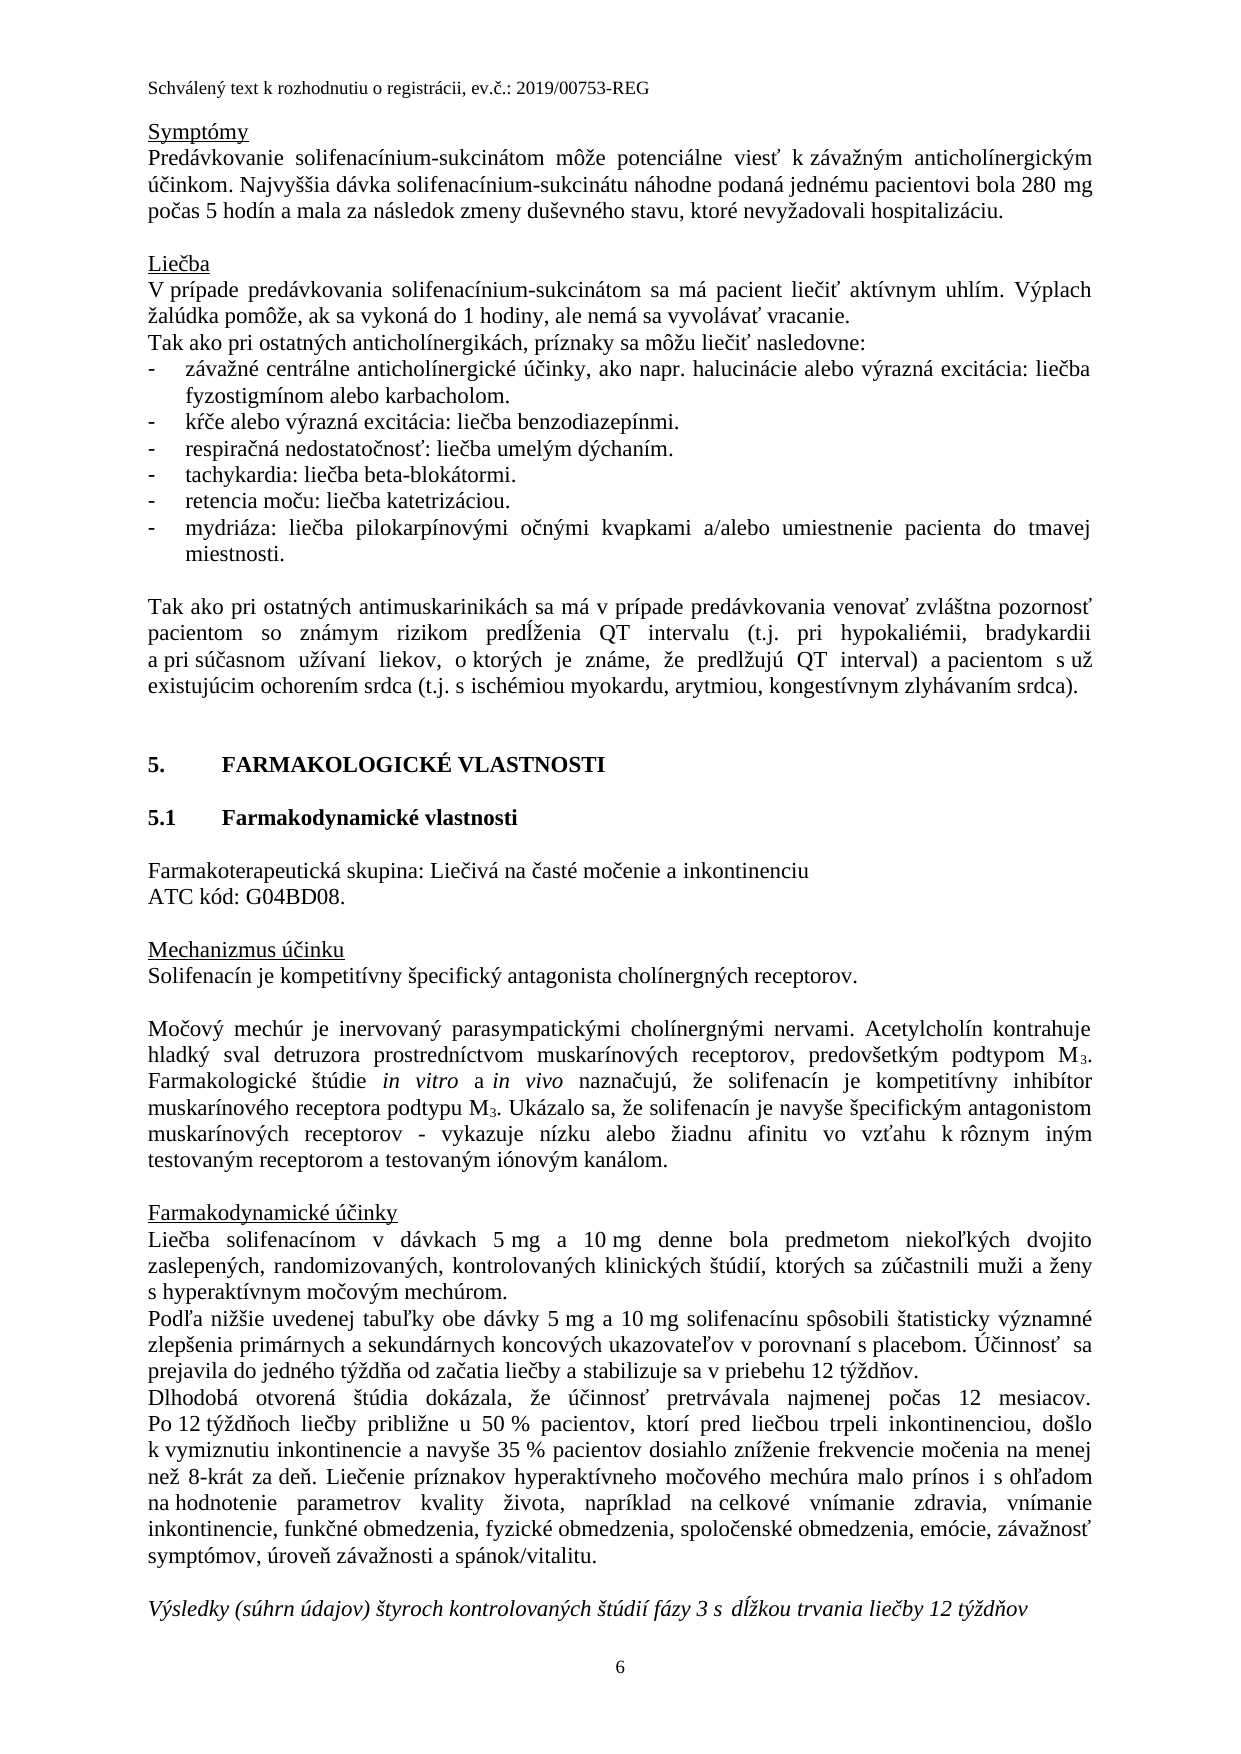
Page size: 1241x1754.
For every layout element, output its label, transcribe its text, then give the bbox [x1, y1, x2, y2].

text Farmakoterapeutická skupina: Liečivá na časté močenie a inkontinenciu [148, 857, 1092, 883]
text 5.1 Farmakodynamické vlastnosti [148, 804, 1092, 830]
text Výsledky (súhrn údajov) štyroch kontrolovaných štúdií fázy 3 s dĺžkou trvania liečby 12 týždňov [148, 1594, 1092, 1621]
text Solifenacín je kompetitívny špecifický antagonista cholínergných receptorov. [148, 962, 1092, 988]
text Močový mechúr je inervovaný parasympatickými cholínergnými nervami. Acetylcholín kontrahuje hladký sval detruzora prostredníctvom muskarínových receptorov, predovšetkým podtypom M3. Farmakologické štúdie in vitro a in vivo naznačujú, že solifenacín je kompetitívny inhibítor muskarínového receptora podtypu M3. Ukázalo sa, že solifenacín je navyše špecifickým antagonistom muskarínových receptorov - vykazuje nízku alebo žiadnu afinitu vo vzťahu k rôznym iným testovaným receptorom a testovaným iónovým kanálom. [148, 1015, 1092, 1173]
text Mechanizmus účinku [148, 936, 1092, 962]
text 5. FARMAKOLOGICKÉ VLASTNOSTI [148, 751, 1092, 778]
text ATC kód: G04BD08. [148, 883, 1092, 909]
text Liečba solifenacínom v dávkach 5 mg a 10 mg denne bola predmetom niekoľkých dvojito zaslepených, randomizovaných, kontrolovaných klinických štúdií, ktorých sa zúčastnili muži a ženy s hyperaktívnym močovým mechúrom. [148, 1226, 1092, 1305]
text Tak ako pri ostatných antimuskarinikách sa má v prípade predávkovania venovať zvláštna pozornosť pacientom so známym rizikom predĺženia QT intervalu (t.j. pri hypokaliémii, bradykardii a pri súčasnom užívaní liekov, o ktorých je známe, že predlžujú QT interval) a pacientom s už existujúcim ochorením srdca (t.j. s ischémiou myokardu, arytmiou, kongestívnym zlyhávaním srdca). [148, 593, 1092, 698]
text Predávkovanie solifenacínium-sukcinátom môže potenciálne viesť k závažným anticholínergickým účinkom. Najvyššia dávka solifenacínium-sukcinátu náhodne podaná jednému pacientovi bola 280 mg počas 5 hodín a mala za následok zmeny duševného stavu, ktoré nevyžadovali hospitalizáciu. [148, 144, 1092, 223]
text V prípade predávkovania solifenacínium-sukcinátom sa má pacient liečiť aktívnym uhlím. Výplach žalúdka pomôže, ak sa vykoná do 1 hodiny, ale nemá sa vyvolávať vracanie. [148, 276, 1092, 329]
text Farmakodynamické účinky [148, 1199, 1092, 1226]
text Podľa nižšie uvedenej tabuľky obe dávky 5 mg a 10 mg solifenacínu spôsobili štatisticky významné zlepšenia primárnych a sekundárnych koncových ukazovateľov v porovnaní s placebom. Účinnosť sa prejavila do jedného týždňa od začatia liečby a stabilizuje sa v priebehu 12 týždňov. [148, 1305, 1092, 1384]
list kŕče alebo výrazná excitácia: liečba benzodiazepínmi. [148, 408, 1092, 434]
text Tak ako pri ostatných anticholínergikách, príznaky sa môžu liečiť nasledovne: [148, 329, 1092, 355]
text Symptómy [148, 118, 1092, 144]
text Liečba [148, 250, 1092, 276]
list respiračná nedostatočnosť: liečba umelým dýchaním. [148, 434, 1092, 461]
list retencia moču: liečba katetrizáciou. [148, 487, 1092, 514]
list tachykardia: liečba beta-blokátormi. [148, 461, 1092, 487]
text Dlhodobá otvorená štúdia dokázala, že účinnosť pretrvávala najmenej počas 12 mesiacov. Po 12 týždňoch liečby približne u 50 % pacientov, ktorí pred liečbou trpeli inkontinenciou, došlo k vymiznutiu inkontinencie a navyše 35 % pacientov dosiahlo zníženie frekvencie močenia na menej než 8-krát za deň. Liečenie príznakov hyperaktívneho močového mechúra malo prínos i s ohľadom na hodnotenie parametrov kvality života, napríklad na celkové vnímanie zdravia, vnímanie inkontinencie, funkčné obmedzenia, fyzické obmedzenia, spoločenské obmedzenia, emócie, závažnosť symptómov, úroveň závažnosti a spánok/vitalitu. [148, 1384, 1092, 1568]
list závažné centrálne anticholínergické účinky, ako napr. halucinácie alebo výrazná excitácia: liečba fyzostigmínom alebo karbacholom. [148, 355, 1092, 408]
list mydriáza: liečba pilokarpínovými očnými kvapkami a/alebo umiestnenie pacienta do tmavej miestnosti. [148, 514, 1092, 567]
